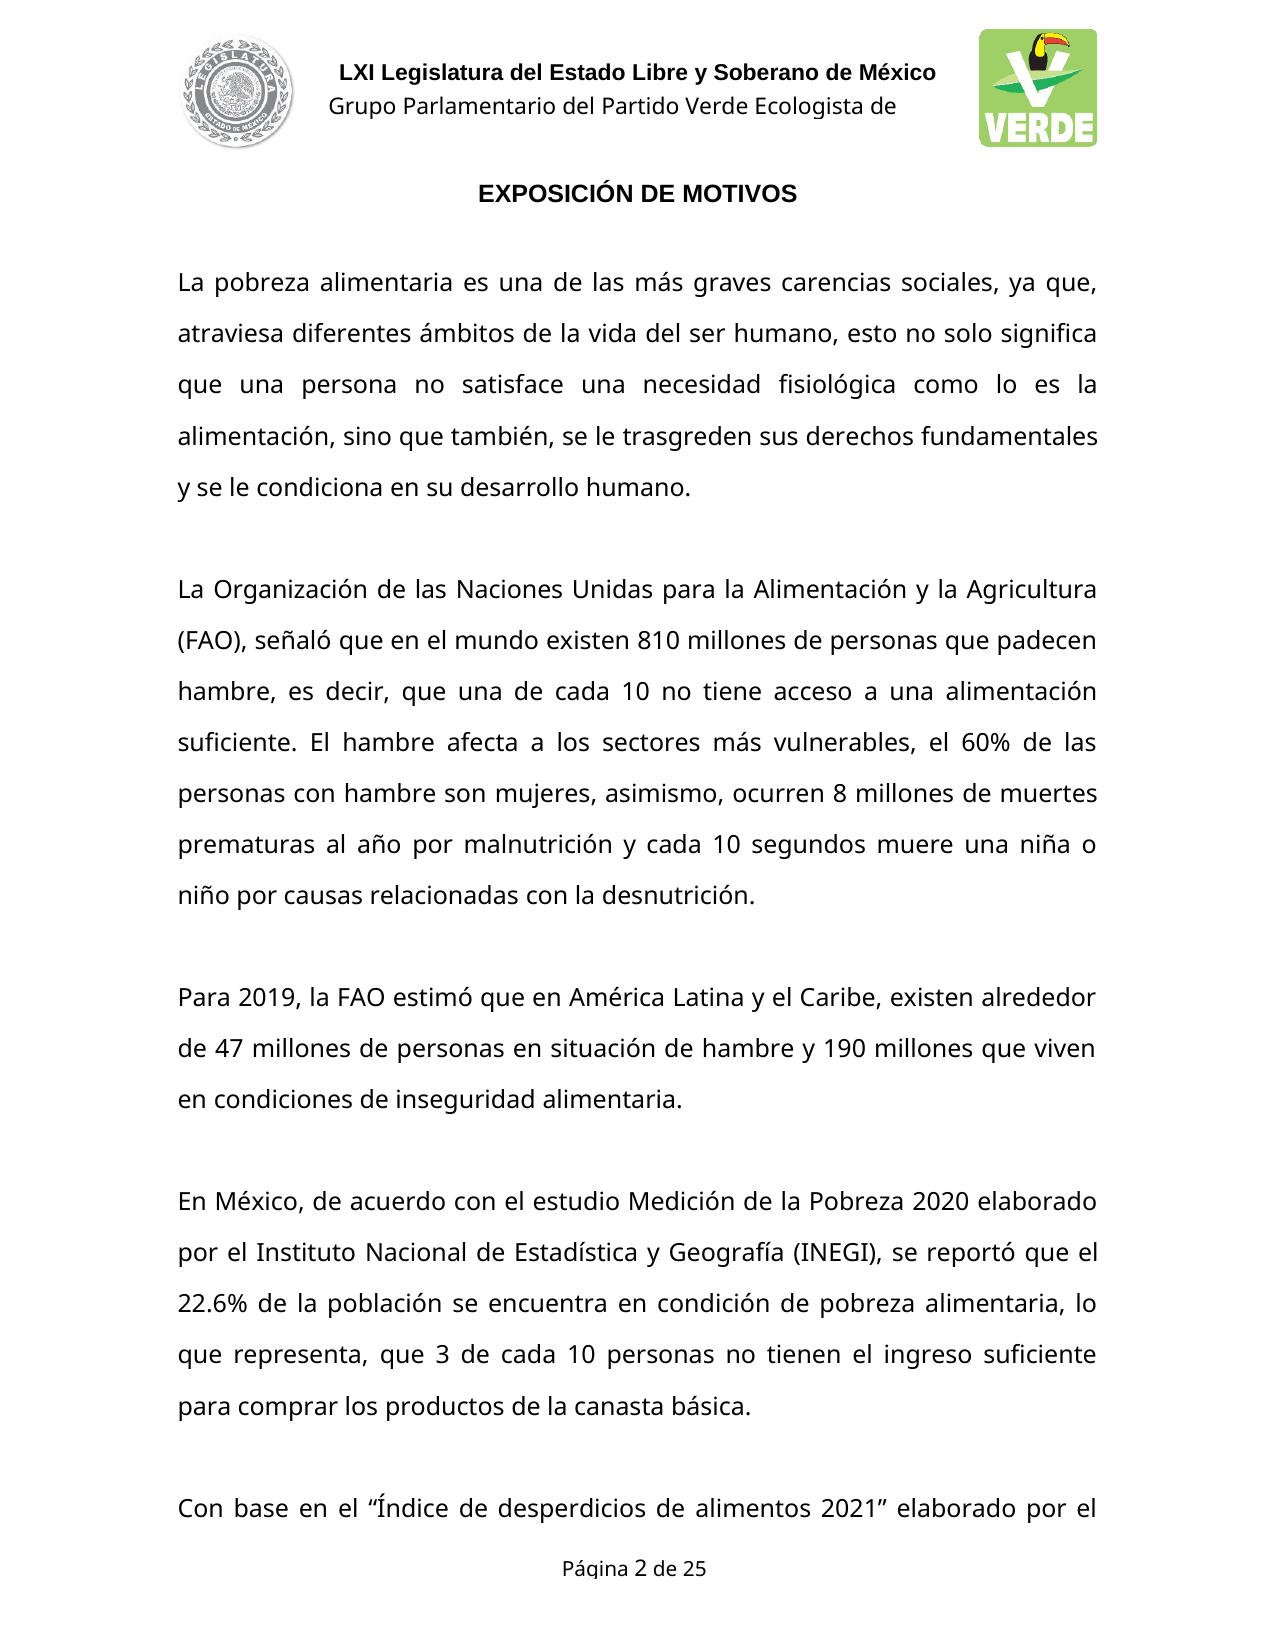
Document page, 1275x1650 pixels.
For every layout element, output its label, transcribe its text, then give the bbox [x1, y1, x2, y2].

subtitle EXPOSICIÓN DE MOTIVOS [284, 179, 991, 207]
text La pobreza alimentaria es una de las más graves carencias sociales, ya que, atraviesa diferentes ámbitos de la vida del ser humano, esto no solo significa que una persona no satisface una necesidad fisiológica como lo es la alimentación, sino que también, se le trasgreden sus derechos fundamentales y se le condiciona en su desarrollo humano. [177, 265, 1098, 503]
picture [177, 32, 296, 151]
picture [979, 29, 1098, 147]
text Para 2019, la FAO estimó que en América Latina y el Caribe, existen alrededor de 47 millones de personas en situación de hambre y 190 millones que viven en condiciones de inseguridad alimentaria. [177, 980, 1097, 1116]
text En México, de acuerdo con el estudio Medición de la Pobreza 2020 elaborado por el Instituto Nacional de Estadística y Geografía (INEGI), se reportó que el 22.6% de la población se encuentra en condición de pobreza alimentaria, lo que representa, que 3 de cada 10 personas no tienen el ingreso suficiente para comprar los productos de la canasta básica. [177, 1184, 1098, 1422]
text La Organización de las Naciones Unidas para la Alimentación y la Agricultura (FAO), señaló que en el mundo existen 810 millones de personas que padecen hambre, es decir, que una de cada 10 no tiene acceso a una alimentación suficiente. El hambre afecta a los sectores más vulnerables, el 60% de las personas con hambre son mujeres, asimismo, ocurren 8 millones de muertes prematuras al año por malnutrición y cada 10 segundos muere una niña o niño por causas relacionadas con la desnutrición. [177, 571, 1098, 912]
